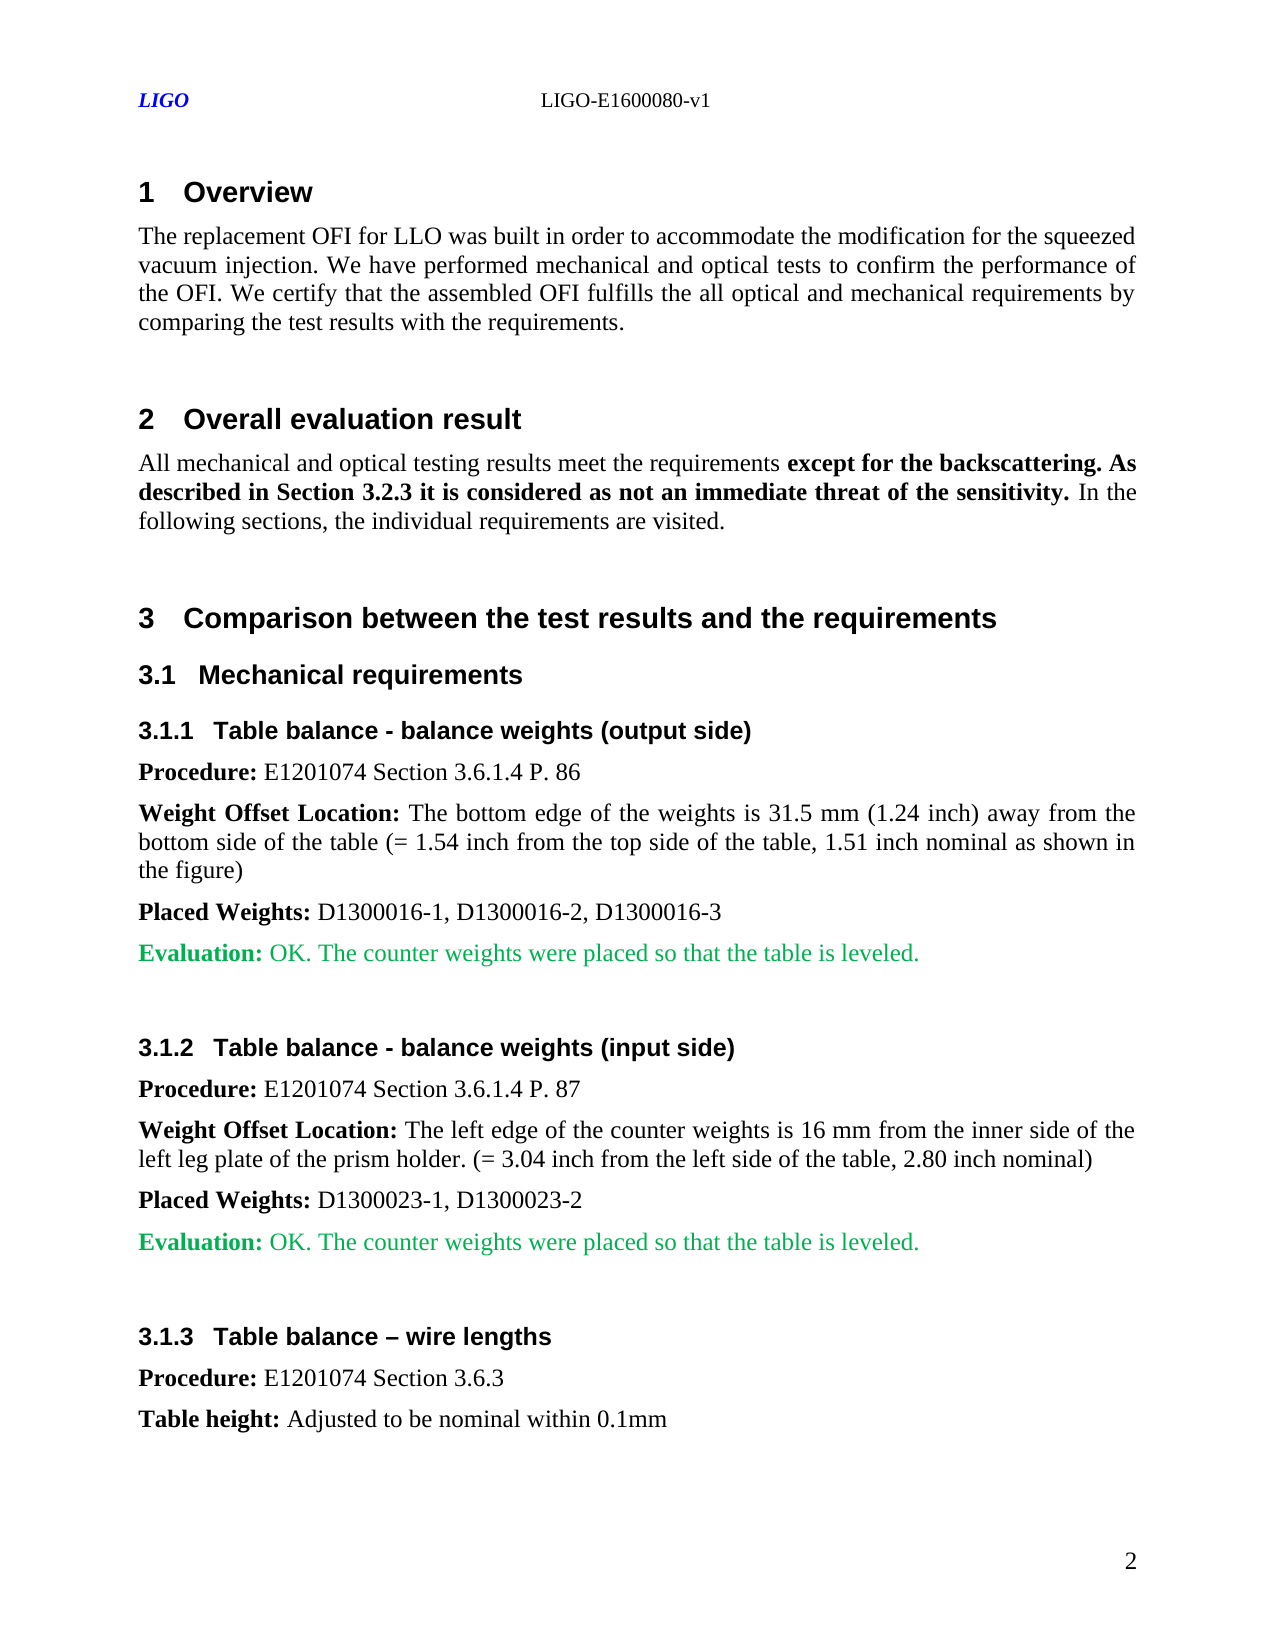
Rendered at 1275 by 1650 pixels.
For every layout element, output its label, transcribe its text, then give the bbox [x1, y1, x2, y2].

text Evaluation: OK. The counter weights were placed so that the table is leveled. [138, 1227, 1137, 1256]
subtitle Table balance - balance weights (input side) [138, 1033, 1137, 1062]
text Procedure: E1201074 Section 3.6.1.4 P. 86 [138, 757, 1137, 786]
text Placed Weights: D1300016-1, D1300016-2, D1300016-3 [138, 897, 1137, 926]
text Weight Offset Location: The left edge of the counter weights is 16 mm from the inner side of the left leg plate of the prism holder. (= 3.04 inch from the left side of the table, 2.80 inch nominal) [138, 1116, 1137, 1173]
text Procedure: E1201074 Section 3.6.3 [138, 1363, 1137, 1392]
text Placed Weights: D1300023-1, D1300023-2 [138, 1186, 1137, 1214]
text Evaluation: OK. The counter weights were placed so that the table is leveled. [138, 938, 1137, 967]
text Table height: Adjusted to be nominal within 0.1mm [138, 1404, 1137, 1433]
subtitle Table balance - balance weights (output side) [138, 716, 1137, 744]
text All mechanical and optical testing results meet the requirements except for the backscattering. As described in Section 3.2.3 it is considered as not an immediate threat of the sensitivity. In the following sections, the individual requirements are visited. [138, 448, 1137, 534]
text Procedure: E1201074 Section 3.6.1.4 P. 87 [138, 1074, 1137, 1103]
text Weight Offset Location: The bottom edge of the weights is 31.5 mm (1.24 inch) away from the bottom side of the table (= 1.54 inch from the top side of the table, 1.51 inch nominal as shown in the figure) [138, 798, 1137, 884]
subtitle Mechanical requirements [138, 659, 1137, 691]
subtitle Overview [138, 175, 1137, 208]
subtitle Table balance – wire lengths [138, 1322, 1137, 1351]
subtitle Overall evaluation result [138, 402, 1137, 436]
text The replacement OFI for LLO was built in order to accommodate the modification for the squeezed vacuum injection. We have performed mechanical and optical tests to confirm the performance of the OFI. We certify that the assembled OFI fulfills the all optical and mechanical requirements by comparing the test results with the requirements. [138, 221, 1137, 336]
subtitle Comparison between the test results and the requirements [138, 601, 1137, 634]
